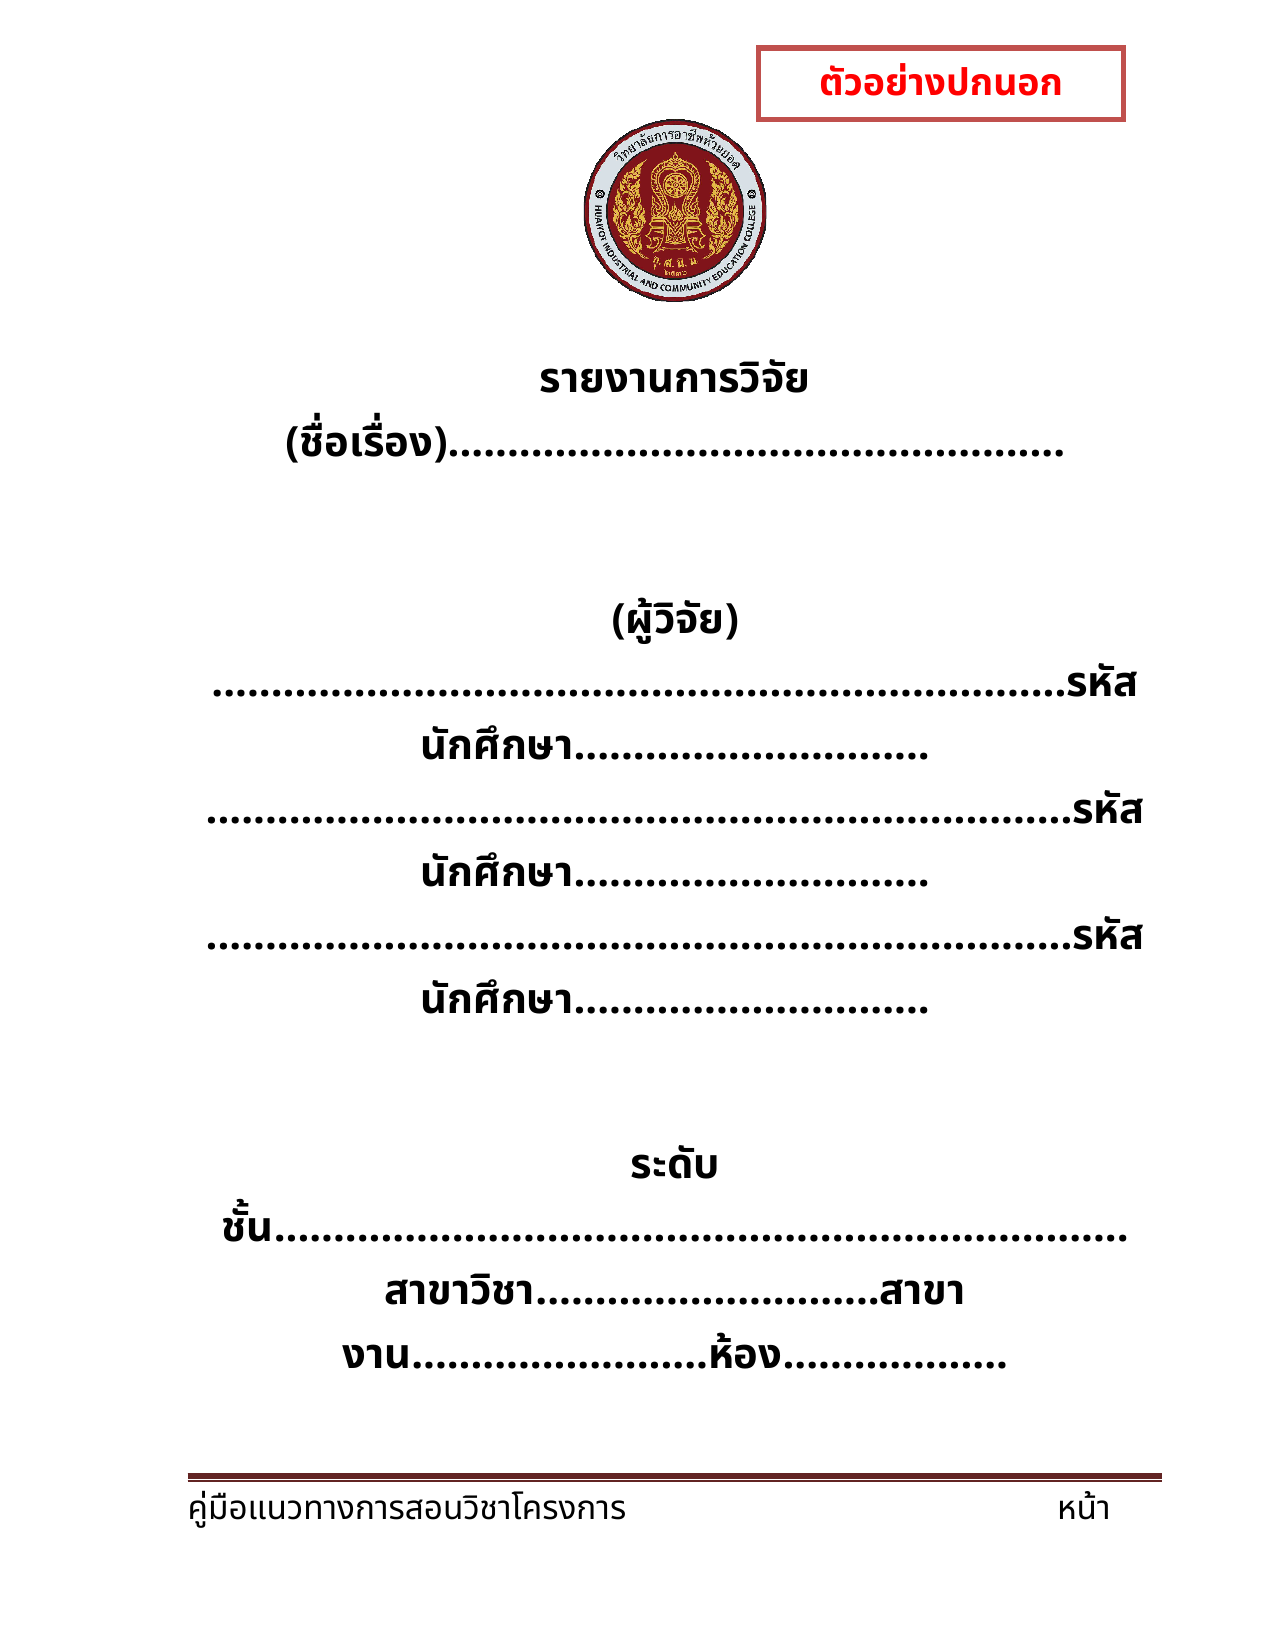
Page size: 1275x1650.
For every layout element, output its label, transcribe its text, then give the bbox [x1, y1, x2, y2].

text ระดับชั้น........................................................................ [187, 1134, 1162, 1260]
picture [583, 119, 767, 302]
text รายงานการวิจัย [187, 349, 1162, 412]
text (ผู้วิจัย) [187, 588, 1162, 652]
text สาขาวิชา.............................สาขางาน.........................ห้อง................... [187, 1260, 1162, 1387]
text ........................................................................รหัสนักศึกษา.............................. [187, 652, 1162, 778]
text .........................................................................รหัสนักศึกษา.............................. [187, 778, 1162, 905]
text (ชื่อเรื่อง).................................................... [187, 412, 1162, 475]
text .........................................................................รหัสนักศึกษา.............................. [187, 905, 1162, 1032]
